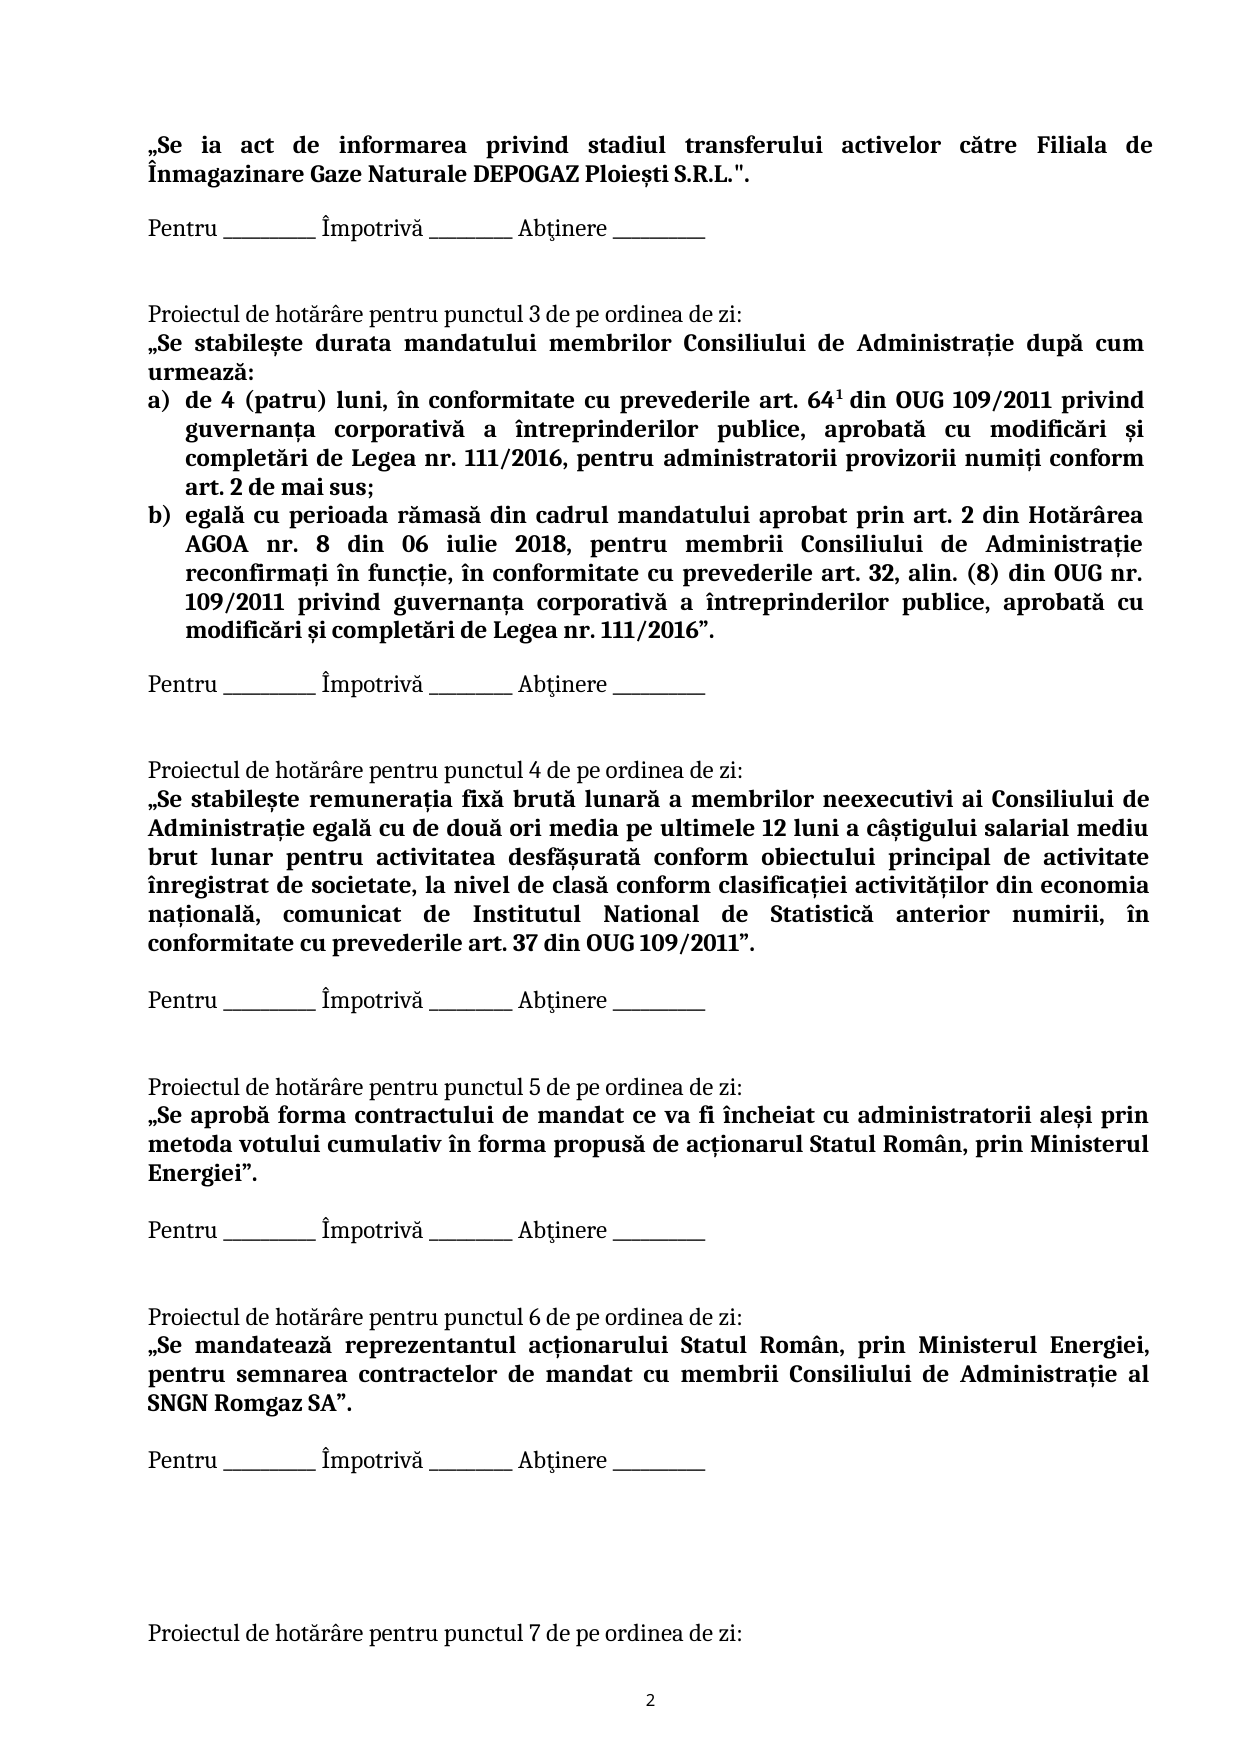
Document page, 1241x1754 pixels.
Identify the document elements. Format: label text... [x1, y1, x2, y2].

text Proiectul de hotărâre pentru punctul 5 de pe ordinea de zi: [148, 1072, 1151, 1101]
text Proiectul de hotărâre pentru punctul 3 de pe ordinea de zi: [148, 300, 1151, 329]
text „Se mandatează reprezentantul acționarului Statul Român, prin Ministerul Energiei, pentru semnarea contractelor de mandat cu membrii Consiliului de Administrație al SNGN Romgaz SA”. [148, 1331, 1151, 1417]
text Proiectul de hotărâre pentru punctul 4 de pe ordinea de zi: [148, 756, 1151, 785]
text „Se aprobă forma contractului de mandat ce va fi încheiat cu administratorii aleși prin metoda votului cumulativ în forma propusă de acționarul Statul Român, prin Ministerul Energiei”. [148, 1101, 1151, 1187]
text „Se stabilește remunerația fixă brută lunară a membrilor neexecutivi ai Consiliului de Administrație egală cu de două ori media pe ultimele 12 luni a câștigului salarial mediu brut lunar pentru activitatea desfășurată conform obiectului principal de activitate înregistrat de societate, la nivel de clasă conform clasificației activităților din economia națională, comunicat de Institutul National de Statistică anterior numirii, în conformitate cu prevederile art. 37 din OUG 109/2011”. [148, 785, 1151, 957]
text Proiectul de hotărâre pentru punctul 7 de pe ordinea de zi: [148, 1619, 1151, 1647]
text Proiectul de hotărâre pentru punctul 6 de pe ordinea de zi: [148, 1302, 1151, 1331]
text Pentru __________ Împotrivă _________ Abţinere __________ [148, 670, 1151, 699]
text „Se ia act de informarea privind stadiul transferului activelor către Filiala de Înmagazinare Gaze Naturale DEPOGAZ Ploiești S.R.L.". [148, 131, 1153, 189]
list „Se stabilește durata mandatului membrilor Consiliului de Administrație după cum urmează: [148, 329, 1145, 386]
list de 4 (patru) luni, în conformitate cu prevederile art. 641 din OUG 109/2011 privind guvernanța corporativă a întreprinderilor publice, aprobată cu modificări și completări de Legea nr. 111/2016, pentru administratorii provizorii numiți conform art. 2 de mai sus; [148, 386, 1145, 501]
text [148, 1446, 1151, 1475]
text Pentru __________ Împotrivă _________ Abţinere __________ [148, 1216, 1151, 1245]
text Pentru __________ Împotrivă _________ Abţinere __________ [148, 214, 1151, 242]
text Pentru __________ Împotrivă _________ Abţinere __________ [148, 986, 1151, 1015]
list egală cu perioada rămasă din cadrul mandatului aprobat prin art. 2 din Hotărârea AGOA nr. 8 din 06 iulie 2018, pentru membrii Consiliului de Administrație reconfirmați în funcție, în conformitate cu prevederile art. 32, alin. (8) din OUG nr. 109/2011 privind guvernanța corporativă a întreprinderilor publice, aprobată cu modificări și completări de Legea nr. 111/2016”. [148, 501, 1145, 645]
